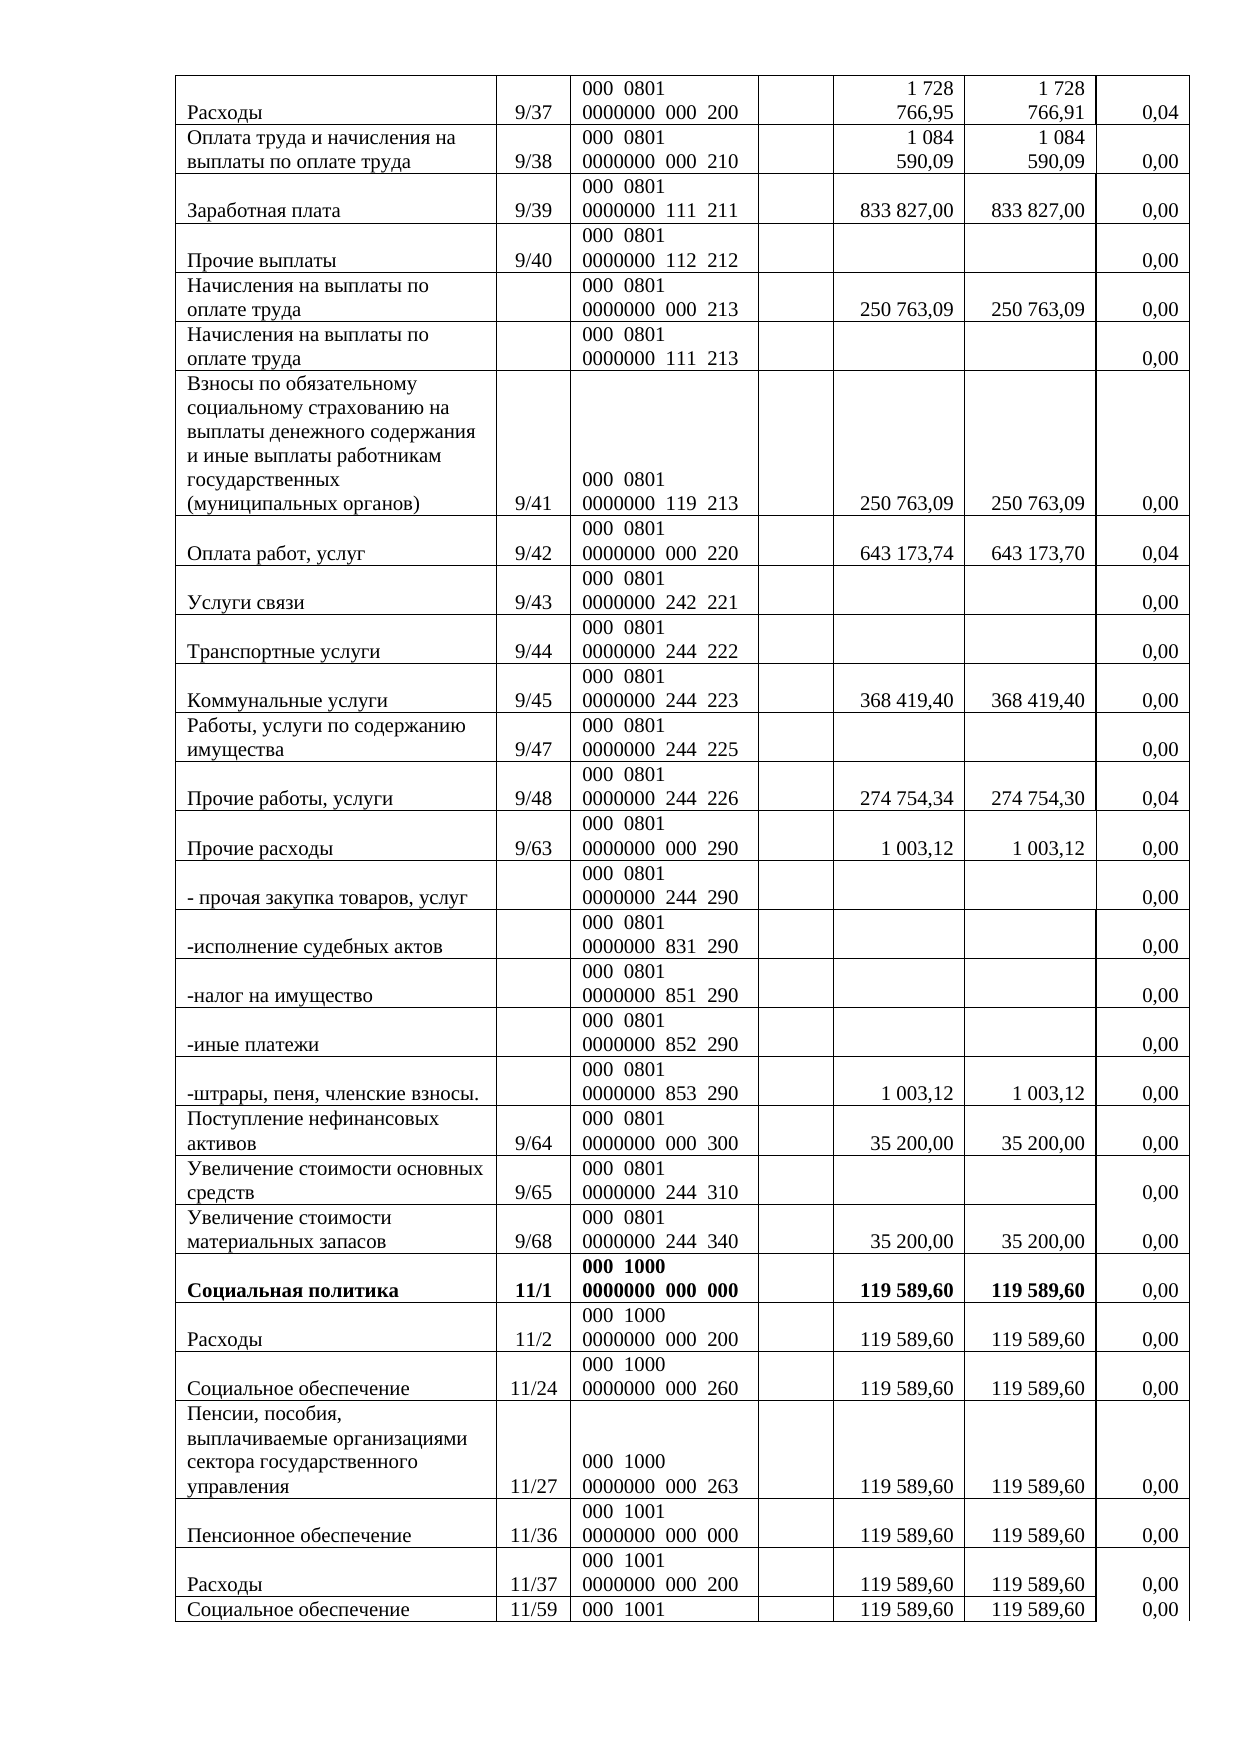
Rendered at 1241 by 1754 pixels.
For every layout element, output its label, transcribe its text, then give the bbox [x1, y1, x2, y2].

table_cell 000 1000 0000000 000 000 [571, 1254, 758, 1302]
table_cell 000 0801 0000000 242 221 [571, 566, 758, 614]
table_cell 000 0801 0000000 000 200 [571, 76, 758, 124]
table_cell [965, 1156, 1095, 1204]
table_cell [759, 1548, 833, 1596]
table_cell [759, 125, 833, 173]
table_cell 9/63 [497, 811, 570, 859]
table_cell 000 1000 0000000 000 200 [571, 1303, 758, 1351]
table_cell [834, 322, 964, 370]
table_cell 11/36 [497, 1499, 570, 1547]
table_cell 0,00 [1097, 174, 1189, 222]
table_cell 833 827,00 [965, 174, 1095, 222]
table_cell 000 0801 0000000 244 225 [571, 713, 758, 761]
table_cell 000 0801 0000000 244 290 [571, 861, 758, 909]
table_cell [834, 224, 964, 272]
table_cell [759, 1303, 833, 1351]
table_cell [497, 1008, 570, 1056]
table_cell [834, 566, 964, 614]
table_cell 000 0801 0000000 000 290 [571, 811, 758, 859]
table_cell 000 0801 0000000 853 290 [571, 1057, 758, 1105]
table_cell -налог на имущество [176, 959, 496, 1007]
table_cell [759, 861, 833, 909]
table_cell 0,00 [1097, 1106, 1189, 1154]
table_cell - прочая закупка товаров, услуг [176, 861, 496, 909]
table_cell -исполнение судебных актов [176, 910, 496, 958]
table_cell [834, 910, 964, 958]
table_cell [965, 566, 1095, 614]
table_cell [834, 713, 964, 761]
table_cell 0,00 [1097, 1008, 1189, 1056]
table_cell 000 0801 0000000 000 213 [571, 273, 758, 321]
table_cell 9/43 [497, 566, 570, 614]
table_cell [759, 1597, 833, 1621]
table_cell 119 589,60 [834, 1352, 964, 1400]
table_cell 1 084 590,09 [834, 125, 964, 173]
table_cell 0,00 [1097, 1204, 1189, 1253]
table_cell 9/41 [497, 371, 570, 515]
table_cell [497, 273, 570, 321]
table_cell 35 200,00 [834, 1106, 964, 1154]
table_cell 000 0801 0000000 111 213 [571, 322, 758, 370]
table_cell 000 0801 0000000 831 290 [571, 910, 758, 958]
table_cell [759, 224, 833, 272]
table_cell 9/39 [497, 174, 570, 222]
table_cell 119 589,60 [834, 1597, 964, 1621]
table_cell 119 589,60 [965, 1499, 1095, 1547]
table_cell 0,00 [1097, 224, 1189, 272]
table_cell 250 763,09 [834, 273, 964, 321]
table_cell 250 763,09 [965, 273, 1095, 321]
table_cell 9/40 [497, 224, 570, 272]
table_cell 0,00 [1097, 1499, 1189, 1547]
table_cell Работы, услуги по содержанию имущества [176, 713, 496, 761]
table_cell Увеличение стоимости материальных запасов [176, 1205, 496, 1253]
table_cell 119 589,60 [965, 1597, 1095, 1621]
table_cell Начисления на выплаты по оплате труда [176, 322, 496, 370]
table_cell [759, 371, 833, 515]
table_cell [571, 1597, 758, 1621]
table_cell 000 0801 0000000 244 226 [571, 762, 758, 810]
table_cell Оплата труда и начисления на выплаты по оплате труда [176, 125, 496, 173]
table_cell 000 1000 0000000 000 260 [571, 1352, 758, 1400]
table_cell [759, 76, 833, 124]
table_cell 11/1 [497, 1254, 570, 1302]
table_cell 0,00 [1097, 273, 1189, 321]
table_cell Начисления на выплаты по оплате труда [176, 273, 496, 321]
table_cell -иные платежи [176, 1008, 496, 1056]
table_cell 0,00 [1097, 1596, 1189, 1621]
table_cell Пенсии, пособия, выплачиваемые организациями сектора государственного управления [176, 1401, 496, 1498]
table_cell 9/47 [497, 713, 570, 761]
table_cell Коммунальные услуги [176, 664, 496, 712]
table_cell Социальное обеспечение [176, 1352, 496, 1400]
table_cell [759, 1499, 833, 1547]
table_cell 643 173,74 [834, 516, 964, 564]
table_cell [965, 322, 1095, 370]
table_cell 833 827,00 [834, 174, 964, 222]
table_cell 000 0801 0000000 112 212 [571, 224, 758, 272]
table_cell 0,00 [1097, 566, 1189, 614]
table_cell [834, 615, 964, 663]
table_cell [759, 713, 833, 761]
table_cell 0,00 [1097, 1254, 1189, 1302]
table_cell [759, 1254, 833, 1302]
table_cell [759, 1057, 833, 1105]
table_cell [759, 516, 833, 564]
table_cell [759, 811, 833, 859]
table_cell 0,00 [1097, 910, 1189, 958]
table_cell [965, 861, 1096, 909]
table_cell 1 003,12 [834, 1057, 964, 1105]
table_cell Взносы по обязательному социальному страхованию на выплаты денежного содержания и иные выплаты работникам государственных (муниципальных органов) [176, 371, 496, 515]
table_cell 1 728 766,91 [965, 76, 1095, 124]
table_cell 0,00 [1097, 1057, 1189, 1105]
table_cell 11/59 [497, 1597, 570, 1621]
table_cell [834, 959, 964, 1007]
table_cell 1 003,12 [834, 811, 964, 859]
table_cell 000 0801 0000000 000 210 [571, 125, 758, 173]
table_cell [965, 615, 1095, 663]
table_cell [759, 615, 833, 663]
table_cell [497, 959, 570, 1007]
table_cell [834, 861, 964, 909]
table_cell 35 200,00 [965, 1106, 1095, 1154]
table_cell [834, 1156, 964, 1204]
table_cell 11/37 [497, 1548, 570, 1596]
table_cell 9/45 [497, 664, 570, 712]
table_cell 119 589,60 [834, 1548, 964, 1596]
table_cell Поступление нефинансовых активов [176, 1106, 496, 1154]
table_cell 0,04 [1097, 762, 1189, 810]
table_cell 000 0801 0000000 000 300 [571, 1106, 758, 1154]
table_cell [497, 1057, 570, 1105]
table_cell Расходы [176, 1548, 496, 1596]
table_cell [759, 959, 833, 1007]
table_cell 0,04 [1097, 516, 1189, 564]
table_cell 000 1000 0000000 000 263 [571, 1401, 758, 1498]
table_cell Пенсионное обеспечение [176, 1499, 496, 1547]
table_cell 9/68 [497, 1205, 570, 1253]
table_cell [759, 1352, 833, 1400]
table_cell Заработная плата [176, 174, 496, 222]
table_cell 9/38 [497, 125, 570, 173]
table_cell [759, 322, 833, 370]
table_cell 0,00 [1097, 125, 1189, 173]
table_cell 643 173,70 [965, 516, 1095, 564]
table_cell 000 0801 0000000 244 310 [571, 1156, 758, 1204]
table_cell 119 589,60 [834, 1254, 964, 1302]
table_cell 11/2 [497, 1303, 570, 1351]
table_cell 000 0801 0000000 244 222 [571, 615, 758, 663]
table_cell 35 200,00 [965, 1205, 1095, 1253]
table_cell [759, 273, 833, 321]
table_cell 0,00 [1097, 713, 1189, 761]
table_cell 119 589,60 [965, 1548, 1095, 1596]
table_cell 000 0801 0000000 244 223 [571, 664, 758, 712]
table_cell Расходы [176, 76, 496, 124]
table_cell 1 084 590,09 [965, 125, 1096, 173]
table_cell [965, 1008, 1095, 1056]
table_cell 35 200,00 [834, 1205, 964, 1253]
table_cell 0,00 [1097, 664, 1189, 712]
table_cell 000 0801 0000000 000 220 [571, 516, 758, 564]
table_cell 000 0801 0000000 111 211 [571, 174, 758, 222]
table_cell [759, 1156, 833, 1204]
table_cell 368 419,40 [965, 664, 1095, 712]
table_cell [834, 1008, 964, 1056]
table_cell 0,00 [1097, 371, 1189, 515]
table_cell 119 589,60 [834, 1499, 964, 1547]
table_cell 000 1001 0000000 000 000 [571, 1499, 758, 1547]
table_cell [965, 224, 1095, 272]
table_cell 9/64 [497, 1106, 570, 1154]
table_cell 1 003,12 [965, 811, 1096, 859]
table_cell Прочие выплаты [176, 224, 496, 272]
table_cell [497, 861, 570, 909]
table_cell 1 728 766,95 [834, 76, 964, 124]
table_cell 0,00 [1097, 861, 1189, 909]
table_cell 250 763,09 [965, 371, 1095, 515]
table_cell 0,00 [1097, 1401, 1189, 1498]
table_cell 9/44 [497, 615, 570, 663]
table_cell [759, 1205, 833, 1253]
table_cell 0,00 [1097, 1352, 1189, 1400]
table_cell 368 419,40 [834, 664, 964, 712]
table_cell Увеличение стоимости основных средств [176, 1156, 496, 1204]
table_cell Транспортные услуги [176, 615, 496, 663]
table_cell [965, 910, 1095, 958]
table_cell 9/65 [497, 1156, 570, 1204]
table_cell 250 763,09 [834, 371, 964, 515]
table_cell 119 589,60 [834, 1401, 964, 1498]
table_cell 000 0801 0000000 244 340 [571, 1205, 758, 1253]
table_cell 1 003,12 [965, 1057, 1095, 1105]
table_cell 11/27 [497, 1401, 570, 1498]
table_cell Оплата работ, услуг [176, 516, 496, 564]
table_cell 000 0801 0000000 119 213 [571, 371, 758, 515]
table_cell 0,00 [1097, 1548, 1189, 1596]
table_cell 9/37 [497, 76, 570, 124]
table_cell [965, 959, 1095, 1007]
table_cell 11/24 [497, 1352, 570, 1400]
table_cell [759, 566, 833, 614]
table_cell [497, 322, 570, 370]
table_cell Прочие расходы [176, 811, 496, 859]
table_cell [759, 910, 833, 958]
table_cell [497, 910, 570, 958]
table_cell 000 1001 0000000 000 200 [571, 1548, 758, 1596]
table_cell [759, 1106, 833, 1154]
table_cell [759, 1008, 833, 1056]
table_cell [759, 174, 833, 222]
table_cell 000 0801 0000000 852 290 [571, 1008, 758, 1056]
table_cell Социальная политика [176, 1254, 496, 1302]
table_cell 0,04 [1097, 76, 1189, 124]
table_cell 119 589,60 [965, 1401, 1095, 1498]
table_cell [176, 1597, 496, 1621]
table_cell 0,00 [1097, 811, 1189, 859]
table_cell [965, 713, 1095, 761]
table_cell Расходы [176, 1303, 496, 1351]
table_cell 9/42 [497, 516, 570, 564]
table_cell 9/48 [497, 762, 570, 810]
table_cell [759, 1401, 833, 1498]
table_cell Прочие работы, услуги [176, 762, 496, 810]
table_cell 0,00 [1097, 322, 1189, 370]
table_cell 0,00 [1097, 959, 1189, 1007]
table_cell 0,00 [1097, 1156, 1189, 1204]
table_cell 119 589,60 [965, 1254, 1095, 1302]
table_cell 0,00 [1097, 1303, 1189, 1351]
table_cell 274 754,30 [965, 762, 1095, 810]
table_cell [759, 762, 833, 810]
table_cell Услуги связи [176, 566, 496, 614]
table_cell -штрары, пеня, членские взносы. [176, 1057, 496, 1105]
table_cell 000 0801 0000000 851 290 [571, 959, 758, 1007]
table_cell 119 589,60 [965, 1352, 1095, 1400]
table_cell 274 754,34 [834, 762, 964, 810]
table_cell [759, 664, 833, 712]
table_cell 119 589,60 [965, 1303, 1095, 1351]
table_cell 119 589,60 [834, 1303, 964, 1351]
table_cell 0,00 [1097, 615, 1189, 663]
